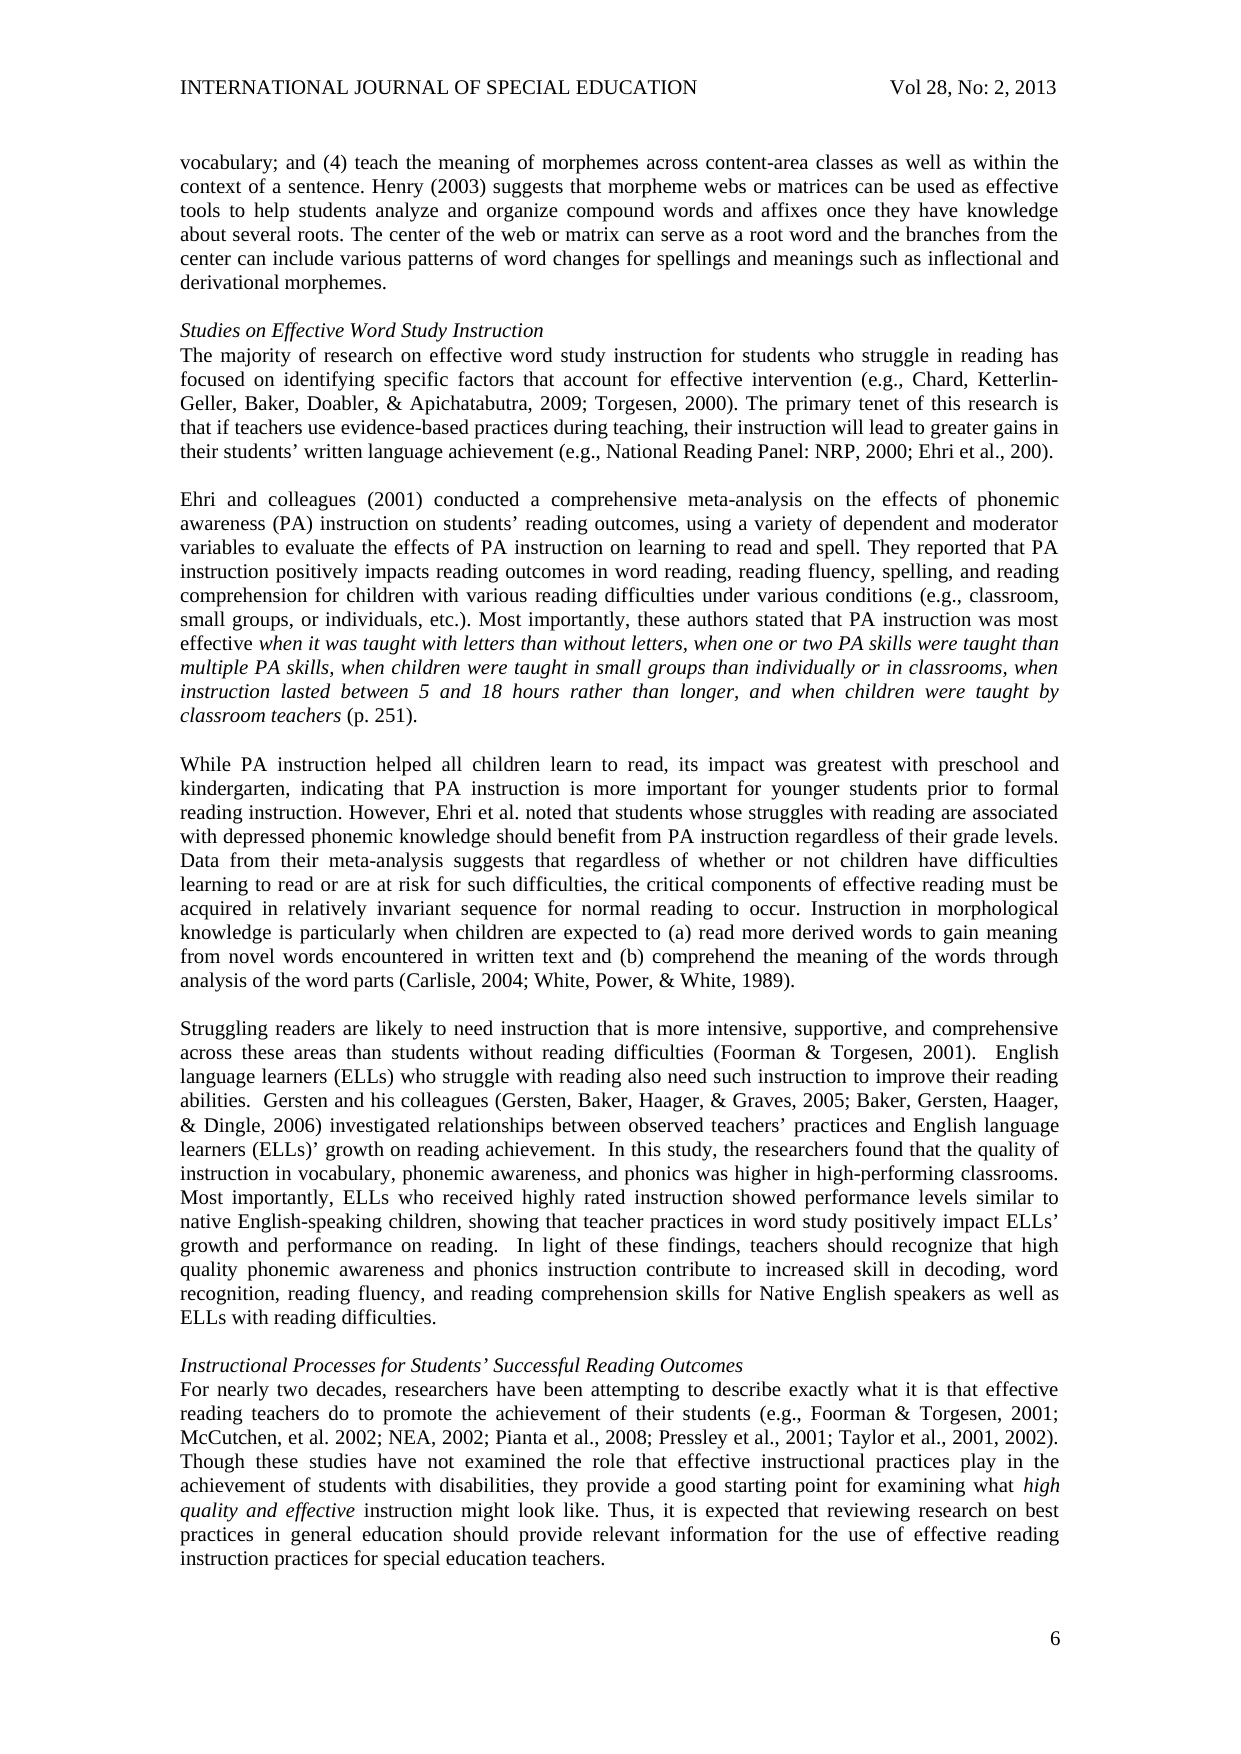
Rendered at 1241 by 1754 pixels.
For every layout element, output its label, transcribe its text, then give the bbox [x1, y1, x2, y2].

text While PA instruction helped all children learn to read, its impact was greatest with preschool and kindergarten, indicating that PA instruction is more important for younger students prior to formal reading instruction. However, Ehri et al. noted that students whose struggles with reading are associated with depressed phonemic knowledge should benefit from PA instruction regardless of their grade levels. Data from their meta-analysis suggests that regardless of whether or not children have difficulties learning to read or are at risk for such difficulties, the critical components of effective reading must be acquired in relatively invariant sequence for normal reading to occur. Instruction in morphological knowledge is particularly when children are expected to (a) read more derived words to gain meaning from novel words encountered in written text and (b) comprehend the meaning of the words through analysis of the word parts (Carlisle, 2004; White, Power, & White, 1989). [180, 752, 1060, 992]
text Instructional Processes for Students’ Successful Reading Outcomes [180, 1353, 1060, 1377]
text Studies on Effective Word Study Instruction [180, 318, 1060, 342]
text The majority of research on effective word study instruction for students who struggle in reading has focused on identifying specific factors that account for effective intervention (e.g., Chard, Ketterlin-Geller, Baker, Doabler, & Apichatabutra, 2009; Torgesen, 2000). The primary tenet of this research is that if teachers use evidence-based practices during teaching, their instruction will lead to greater gains in their students’ written language achievement (e.g., National Reading Panel: NRP, 2000; Ehri et al., 200). [180, 342, 1060, 463]
text For nearly two decades, researchers have been attempting to describe exactly what it is that effective reading teachers do to promote the achievement of their students (e.g., Foorman & Torgesen, 2001; McCutchen, et al. 2002; NEA, 2002; Pianta et al., 2008; Pressley et al., 2001; Taylor et al., 2001, 2002). Though these studies have not examined the role that effective instructional practices play in the achievement of students with disabilities, they provide a good starting point for examining what high quality and effective instruction might look like. Thus, it is expected that reviewing research on best practices in general education should provide relevant information for the use of effective reading instruction practices for special education teachers. [180, 1377, 1060, 1570]
text Ehri and colleagues (2001) conducted a comprehensive meta-analysis on the effects of phonemic awareness (PA) instruction on students’ reading outcomes, using a variety of dependent and moderator variables to evaluate the effects of PA instruction on learning to read and spell. They reported that PA instruction positively impacts reading outcomes in word reading, reading fluency, spelling, and reading comprehension for children with various reading difficulties under various conditions (e.g., classroom, small groups, or individuals, etc.). Most importantly, these authors stated that PA instruction was most effective when it was taught with letters than without letters, when one or two PA skills were taught than multiple PA skills, when children were taught in small groups than individually or in classrooms, when instruction lasted between 5 and 18 hours rather than longer, and when children were taught by classroom teachers (p. 251). [180, 487, 1060, 727]
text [180, 150, 1060, 294]
text Struggling readers are likely to need instruction that is more intensive, supportive, and comprehensive across these areas than students without reading difficulties (Foorman & Torgesen, 2001). English language learners (ELLs) who struggle with reading also need such instruction to improve their reading abilities. Gersten and his colleagues (Gersten, Baker, Haager, & Graves, 2005; Baker, Gersten, Haager, & Dingle, 2006) investigated relationships between observed teachers’ practices and English language learners (ELLs)’ growth on reading achievement. In this study, the researchers found that the quality of instruction in vocabulary, phonemic awareness, and phonics was higher in high-performing classrooms. Most importantly, ELLs who received highly rated instruction showed performance levels similar to native English-speaking children, showing that teacher practices in word study positively impact ELLs’ growth and performance on reading. In light of these findings, teachers should recognize that high quality phonemic awareness and phonics instruction contribute to increased skill in decoding, word recognition, reading fluency, and reading comprehension skills for Native English speakers as well as ELLs with reading difficulties. [180, 1016, 1060, 1329]
